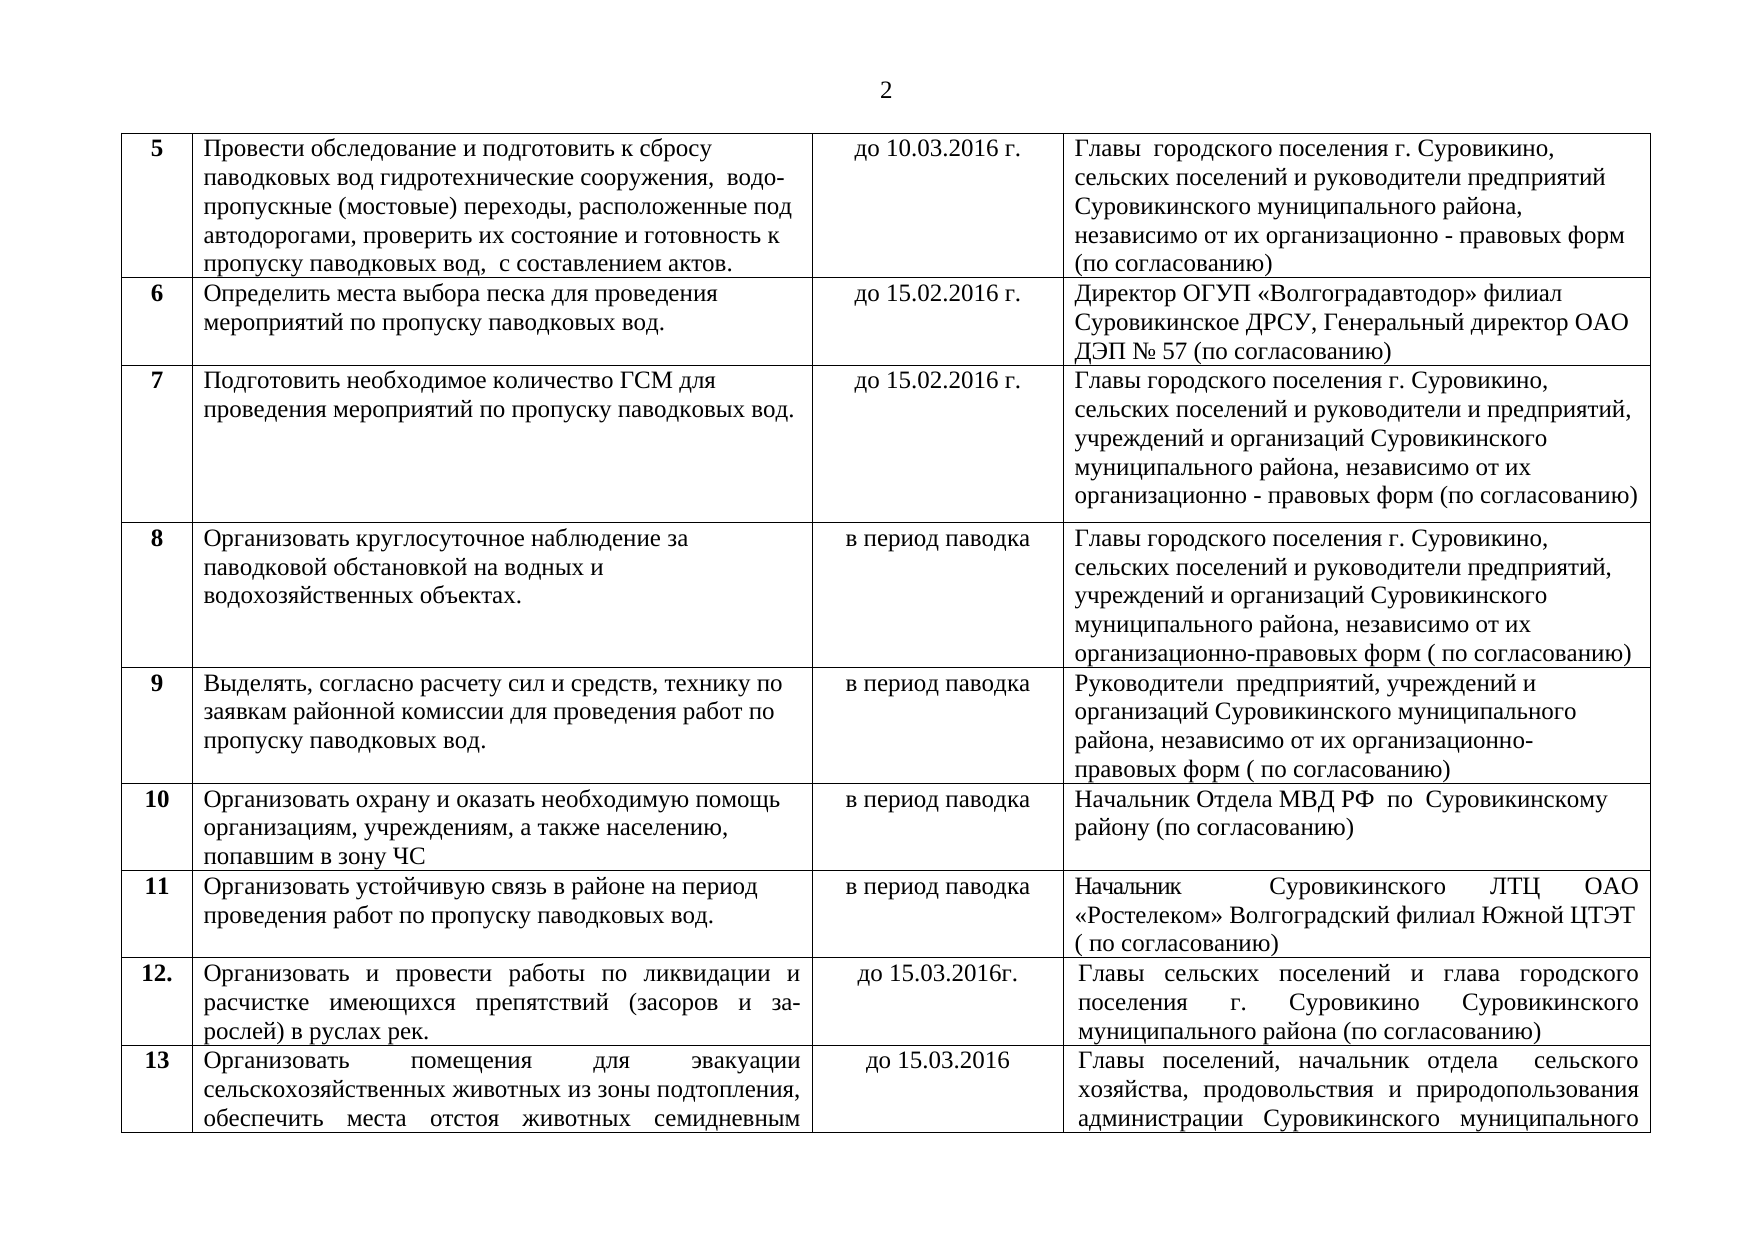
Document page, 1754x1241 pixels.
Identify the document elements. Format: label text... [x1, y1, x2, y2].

table_cell Главы городского поселения г. Суровикино, сельских поселений и руководители предприятий Суровикинского муниципального района, независимо от их организационно - правовых форм (по согласованию) [1064, 134, 1650, 277]
table_cell в период паводка [813, 871, 1063, 957]
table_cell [1064, 1046, 1650, 1132]
table_cell Организовать круглосуточное наблюдение за паводковой обстановкой на водных и водохозяйственных объектах. [193, 523, 812, 667]
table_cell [193, 1046, 812, 1132]
table_cell в период паводка [813, 668, 1063, 783]
table_cell Главы городского поселения г. Суровикино, сельских поселений и руководители и предприятий, учреждений и организаций Суровикинского муниципального района, независимо от их организационно - правовых форм (по согласованию) [1064, 366, 1650, 522]
table_cell до 15.03.2016 [813, 1046, 1063, 1132]
table_cell Директор ОГУП «Волгоградавтодор» филиал Суровикинское ДРСУ, Генеральный директор ОАО ДЭП № 57 (по согласованию) [1064, 278, 1650, 364]
table_cell в период паводка [813, 784, 1063, 870]
table_cell до 15.02.2016 г. [813, 366, 1063, 522]
table_cell в период паводка [813, 523, 1063, 667]
table_cell Определить места выбора песка для проведения мероприятий по пропуску паводковых вод. [193, 278, 812, 364]
table_cell Начальник Отдела МВД РФ по Суровикинскому району (по согласованию) [1064, 784, 1650, 870]
table_cell Организовать охрану и оказать необходимую помощь организациям, учреждениям, а также населению, попавшим в зону ЧС [193, 784, 812, 870]
table_cell Главы городского поселения г. Суровикино, сельских поселений и руководители предприятий, учреждений и организаций Суровикинского муниципального района, независимо от их организационно-правовых форм ( по согласованию) [1064, 523, 1650, 667]
table_cell 7 [122, 366, 192, 522]
table_cell до 15.03.2016г. [813, 958, 1063, 1044]
table_cell Организовать и провести работы по ликвидации и расчистке имеющихся препятствий (засоров и за-рослей) в руслах рек. [193, 958, 812, 1044]
table_cell 11 [122, 871, 192, 957]
table_cell 9 [122, 668, 192, 783]
table_cell Организовать устойчивую связь в районе на период проведения работ по пропуску паводковых вод. [193, 871, 812, 957]
table_cell 12. [122, 958, 192, 1044]
table_cell 6 [122, 278, 192, 364]
table_cell Главы сельских поселений и глава городского поселения г. Суровикино Суровикинского муниципального района (по согласованию) [1064, 958, 1650, 1044]
table_cell Провести обследование и подготовить к сбросу паводковых вод гидротехнические сооружения, водо- пропускные (мостовые) переходы, расположенные под автодорогами, проверить их состояние и готовность к пропуску паводковых вод, с составлением актов. [193, 134, 812, 277]
table_cell Выделять, согласно расчету сил и средств, технику по заявкам районной комиссии для проведения работ по пропуску паводковых вод. [193, 668, 812, 783]
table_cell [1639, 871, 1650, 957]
table_cell 13 [122, 1046, 192, 1132]
table_cell до 15.02.2016 г. [813, 278, 1063, 364]
table_cell Подготовить необходимое количество ГСМ для проведения мероприятий по пропуску паводковых вод. [193, 366, 812, 522]
table_cell Руководители предприятий, учреждений и организаций Суровикинского муниципального района, независимо от их организационно- правовых форм ( по согласованию) [1064, 668, 1650, 783]
table_cell до 10.03.2016 г. [813, 134, 1063, 277]
table_cell 10 [122, 784, 192, 870]
table_cell 5 [122, 134, 192, 277]
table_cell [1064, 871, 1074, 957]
table_cell 8 [122, 523, 192, 667]
